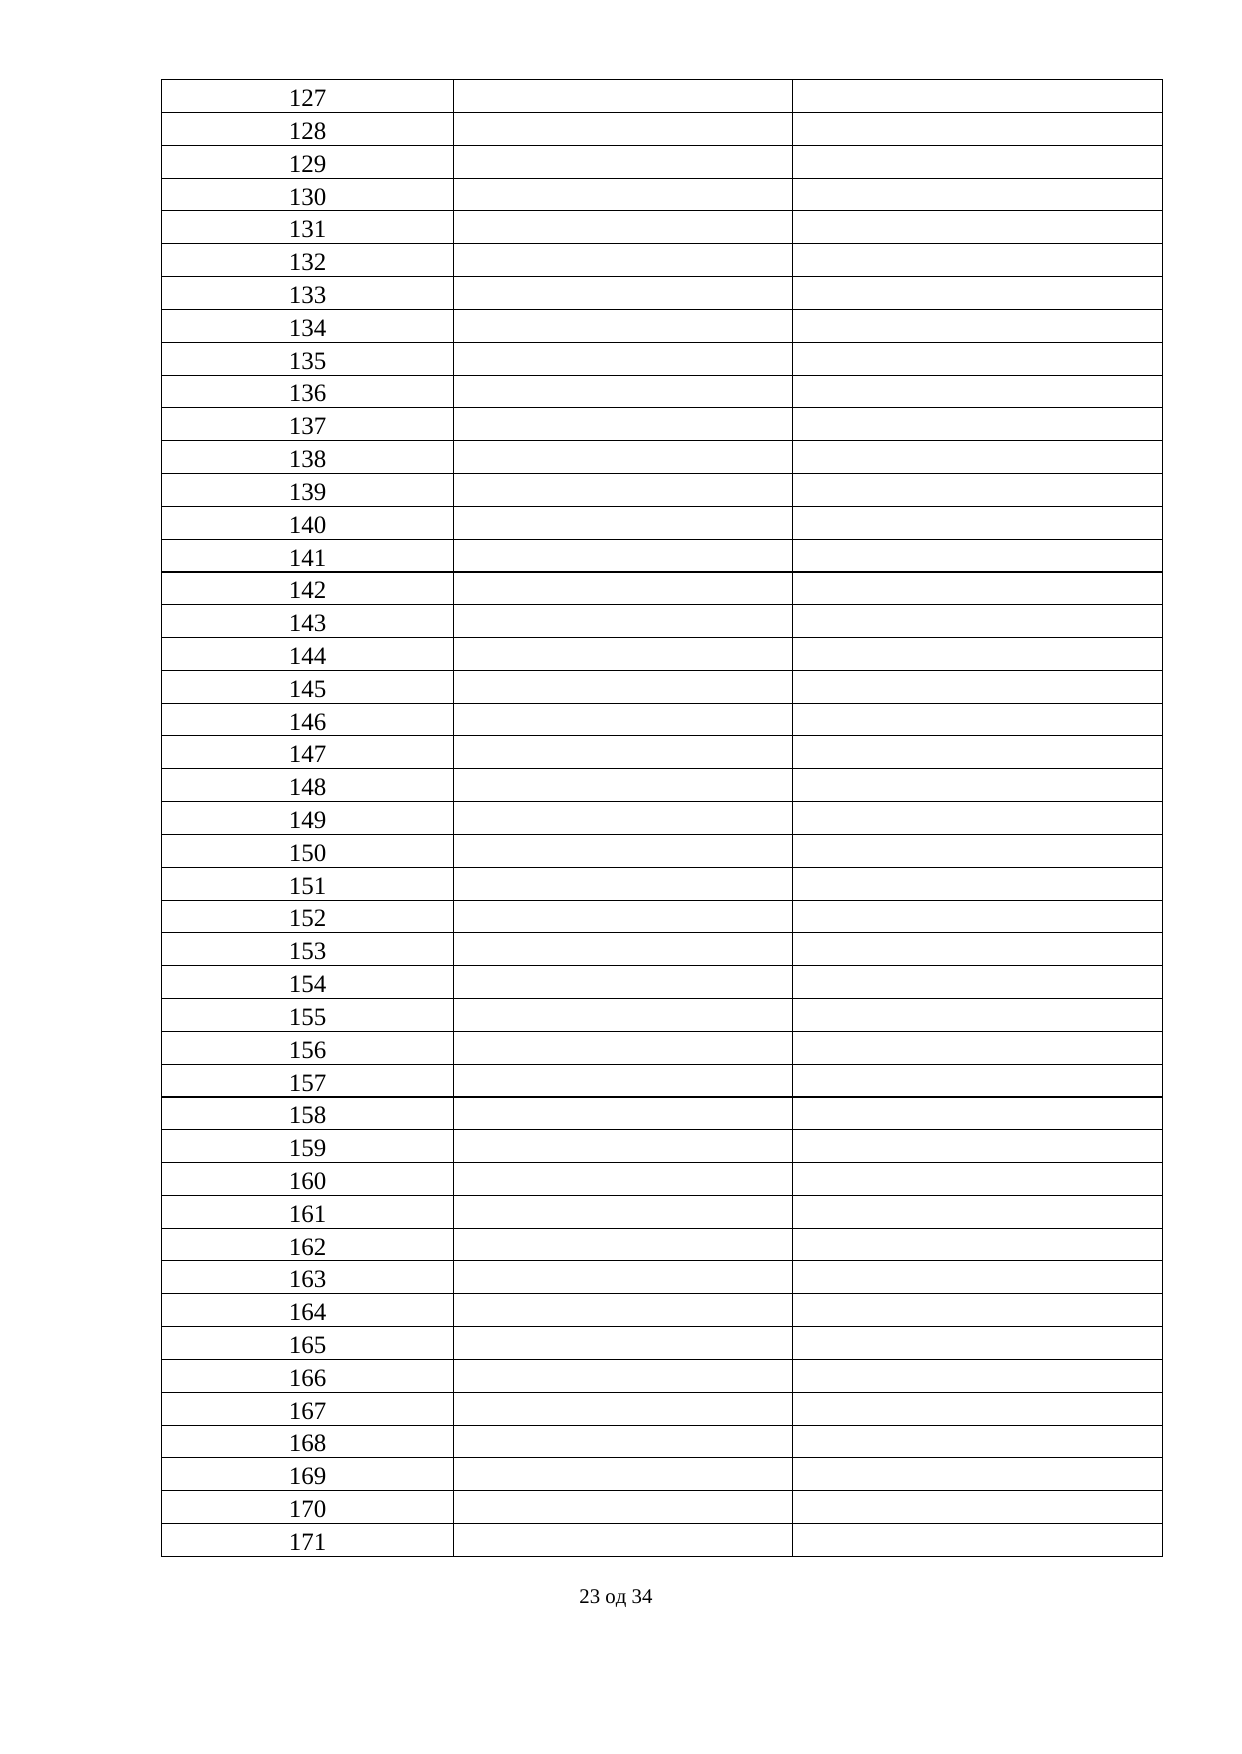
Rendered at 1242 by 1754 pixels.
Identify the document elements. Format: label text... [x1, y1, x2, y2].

table_cell [454, 211, 792, 243]
table_cell [454, 999, 792, 1031]
table_cell [793, 802, 1162, 834]
table_cell [793, 179, 1162, 210]
table_cell 146 [162, 704, 453, 735]
table_cell [454, 1458, 792, 1490]
table_cell [454, 1098, 792, 1129]
table_cell [454, 146, 792, 178]
table_cell [793, 704, 1162, 735]
table_cell [454, 901, 792, 932]
table_cell [793, 1163, 1162, 1195]
table_cell [454, 1491, 792, 1523]
table_cell 166 [162, 1360, 453, 1392]
table_cell 140 [162, 507, 453, 538]
table_cell [793, 1065, 1162, 1096]
table_cell 164 [162, 1294, 453, 1326]
table_cell 150 [162, 835, 453, 867]
table_cell [454, 376, 792, 407]
table_cell [793, 441, 1162, 473]
table_cell [454, 80, 792, 112]
table_cell [454, 868, 792, 899]
table_cell 165 [162, 1327, 453, 1359]
table_cell [793, 736, 1162, 768]
table_cell [793, 901, 1162, 932]
table_cell [793, 540, 1162, 571]
table_cell [793, 376, 1162, 407]
table_cell [454, 704, 792, 735]
table_cell [793, 474, 1162, 506]
table_cell [454, 540, 792, 571]
table_cell [793, 1229, 1162, 1260]
table_cell 154 [162, 966, 453, 998]
table_cell [793, 966, 1162, 998]
table_cell 152 [162, 901, 453, 932]
table_cell [793, 80, 1162, 112]
table_cell [793, 1360, 1162, 1392]
table_cell [793, 244, 1162, 276]
table_cell [793, 638, 1162, 670]
table_cell 139 [162, 474, 453, 506]
table_cell [454, 1524, 792, 1556]
table_cell [793, 1491, 1162, 1523]
table_cell 151 [162, 868, 453, 899]
table_cell 161 [162, 1196, 453, 1228]
table_cell [793, 769, 1162, 801]
table_cell 127 [162, 80, 453, 112]
table_cell [793, 408, 1162, 440]
table_cell [793, 1458, 1162, 1490]
table_cell 153 [162, 933, 453, 965]
table_cell [793, 343, 1162, 374]
table_cell 162 [162, 1229, 453, 1260]
table_cell [793, 507, 1162, 538]
table_cell 155 [162, 999, 453, 1031]
table_cell [454, 671, 792, 703]
table_cell [793, 1261, 1162, 1293]
table_cell [454, 244, 792, 276]
table_cell [454, 343, 792, 374]
table_cell 145 [162, 671, 453, 703]
table_cell [454, 638, 792, 670]
table_cell [454, 1130, 792, 1162]
table_cell [454, 1393, 792, 1424]
table_cell [793, 1098, 1162, 1129]
table_cell [793, 1196, 1162, 1228]
table_cell 128 [162, 113, 453, 145]
table_cell 158 [162, 1098, 453, 1129]
table_cell 129 [162, 146, 453, 178]
table_cell [454, 573, 792, 604]
table_cell [454, 277, 792, 309]
table_cell [793, 1393, 1162, 1424]
table_cell [454, 474, 792, 506]
table_cell 147 [162, 736, 453, 768]
table_cell 132 [162, 244, 453, 276]
table_cell 156 [162, 1032, 453, 1063]
table_cell [454, 1032, 792, 1063]
table_cell 149 [162, 802, 453, 834]
table_cell [793, 868, 1162, 899]
table_cell [454, 1360, 792, 1392]
table_cell [454, 835, 792, 867]
table_cell [454, 1196, 792, 1228]
table_cell [454, 933, 792, 965]
table_cell 148 [162, 769, 453, 801]
table_cell 169 [162, 1458, 453, 1490]
table_cell [793, 999, 1162, 1031]
table_cell 171 [162, 1524, 453, 1556]
table_cell [454, 310, 792, 342]
table_cell 142 [162, 573, 453, 604]
table_cell 168 [162, 1426, 453, 1457]
table_cell [793, 1524, 1162, 1556]
table_cell [793, 573, 1162, 604]
table_cell 136 [162, 376, 453, 407]
table_cell [454, 605, 792, 637]
table_cell [454, 507, 792, 538]
table_cell [793, 113, 1162, 145]
table_cell [454, 1261, 792, 1293]
table_cell [793, 1327, 1162, 1359]
table_cell [454, 113, 792, 145]
table_cell [454, 1163, 792, 1195]
table_cell 131 [162, 211, 453, 243]
table_cell 160 [162, 1163, 453, 1195]
table_cell 138 [162, 441, 453, 473]
table_cell [793, 1426, 1162, 1457]
table_cell 157 [162, 1065, 453, 1096]
table_cell [454, 1426, 792, 1457]
table_cell [454, 408, 792, 440]
table_cell 137 [162, 408, 453, 440]
table_cell [793, 671, 1162, 703]
table_cell 159 [162, 1130, 453, 1162]
table_cell 167 [162, 1393, 453, 1424]
table_cell 130 [162, 179, 453, 210]
table_cell [793, 1032, 1162, 1063]
table_cell [454, 1065, 792, 1096]
table_cell [793, 310, 1162, 342]
table_cell [793, 277, 1162, 309]
table_cell [454, 802, 792, 834]
table_cell [793, 605, 1162, 637]
table_cell [793, 1294, 1162, 1326]
table_cell [793, 933, 1162, 965]
table_cell [793, 1130, 1162, 1162]
table_cell 141 [162, 540, 453, 571]
table_cell 144 [162, 638, 453, 670]
table_cell [793, 211, 1162, 243]
table_cell [454, 179, 792, 210]
table_cell [454, 736, 792, 768]
table_cell 170 [162, 1491, 453, 1523]
table_cell [454, 1327, 792, 1359]
table_cell 134 [162, 310, 453, 342]
table_cell [454, 966, 792, 998]
table_cell [454, 769, 792, 801]
table_cell [793, 835, 1162, 867]
table_cell [454, 1294, 792, 1326]
table_cell 163 [162, 1261, 453, 1293]
table_cell [454, 441, 792, 473]
table_cell [454, 1229, 792, 1260]
table_cell [793, 146, 1162, 178]
table_cell 143 [162, 605, 453, 637]
table_cell 133 [162, 277, 453, 309]
table_cell 135 [162, 343, 453, 374]
